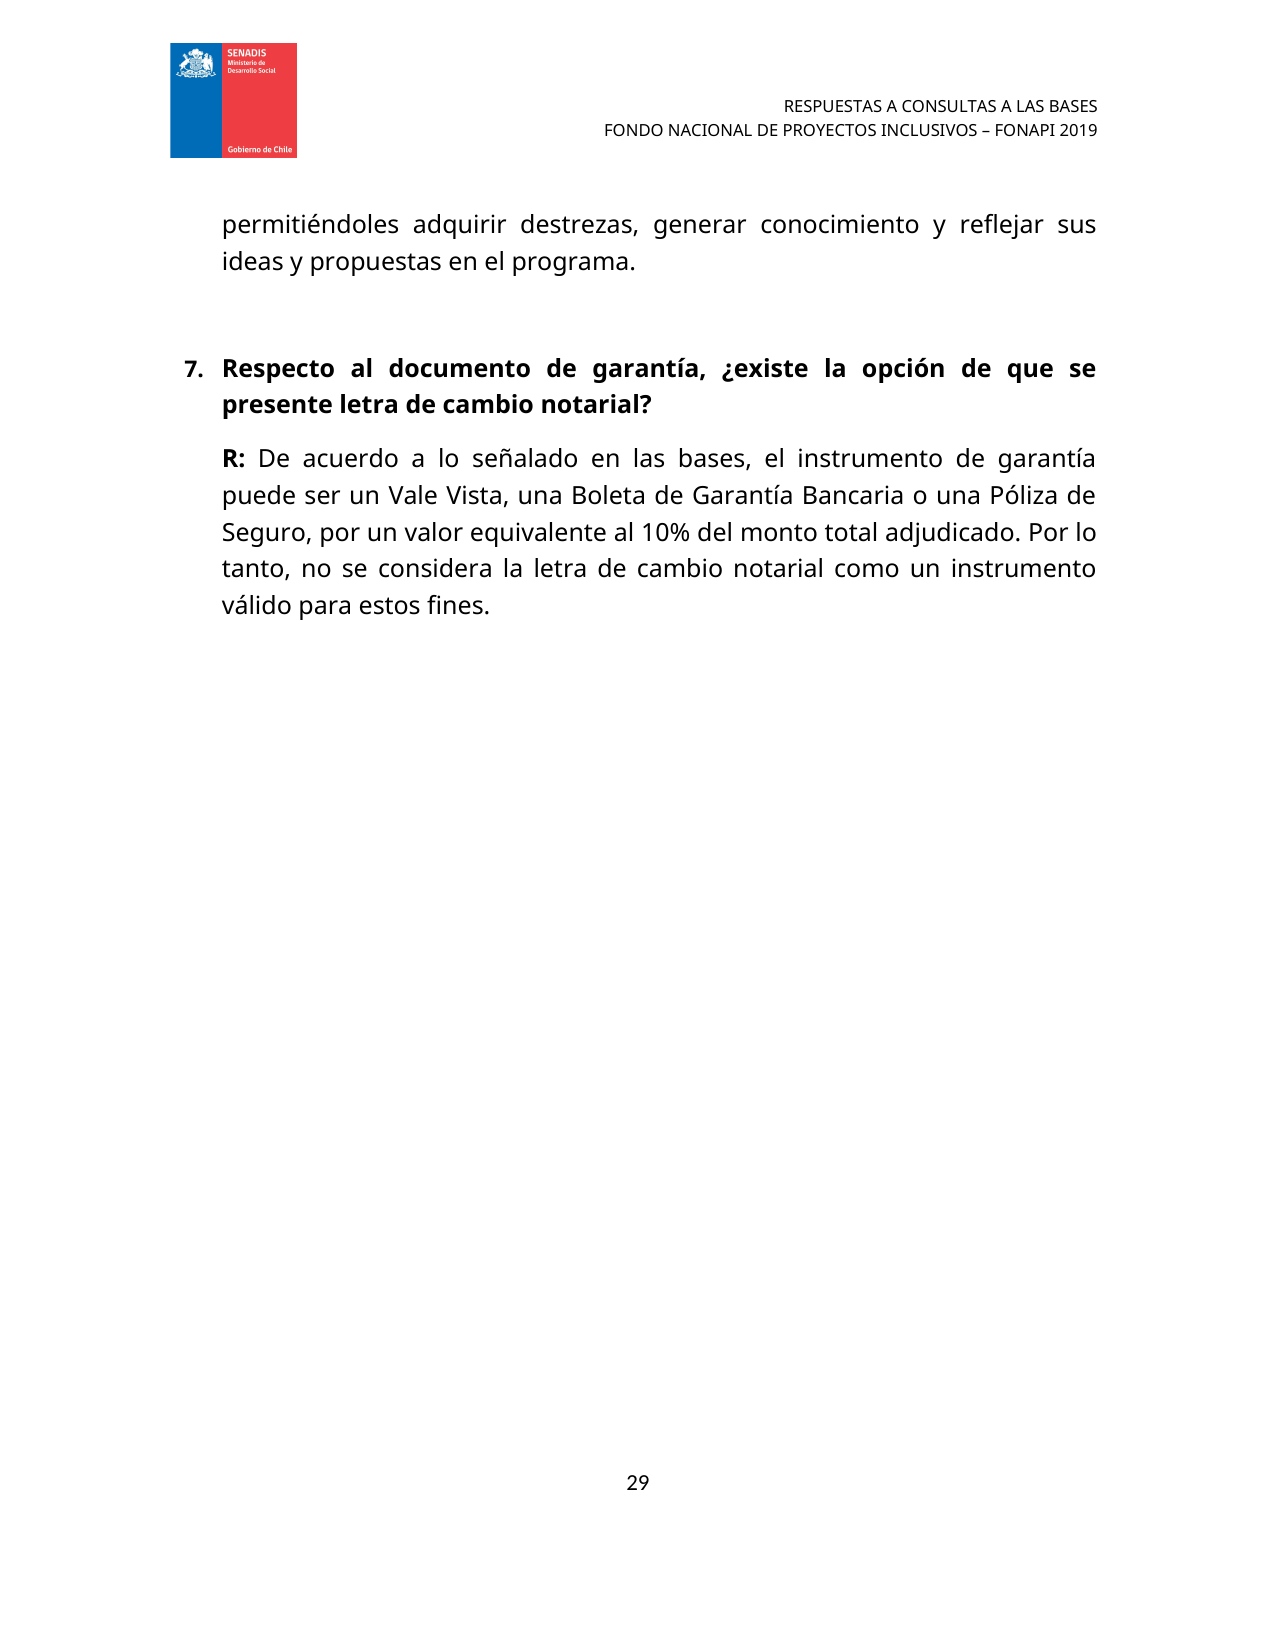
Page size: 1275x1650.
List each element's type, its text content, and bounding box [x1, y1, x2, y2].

list Respecto al documento de garantía, ¿existe la opción de que se presente letra de cambio notarial? [184, 350, 1098, 421]
text R: De acuerdo a lo señalado en las bases, el instrumento de garantía puede ser un Vale Vista, una Boleta de Garantía Bancaria o una Póliza de Seguro, por un valor equivalente al 10% del monto total adjudicado. Por lo tanto, no se considera la letra de cambio notarial como un instrumento válido para estos fines. [222, 441, 1098, 622]
picture [170, 43, 297, 158]
